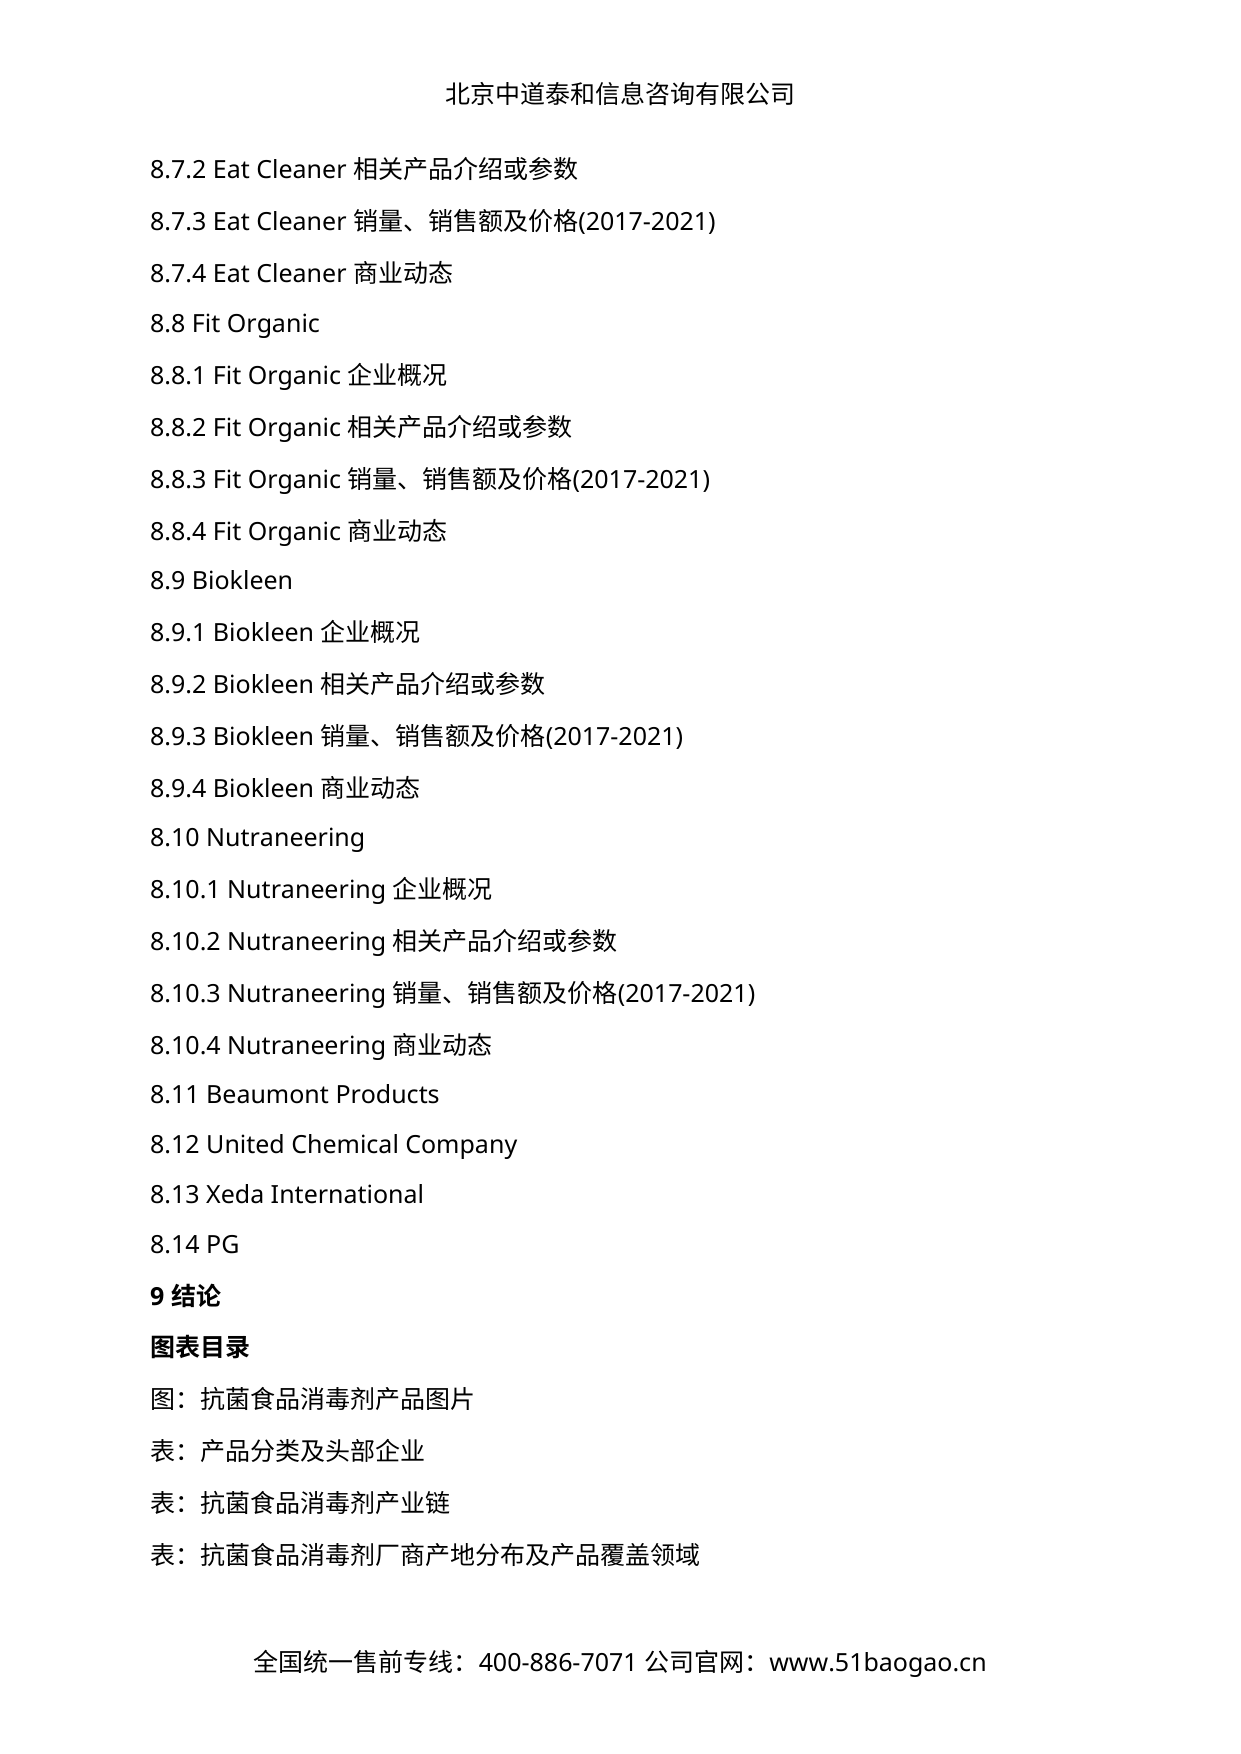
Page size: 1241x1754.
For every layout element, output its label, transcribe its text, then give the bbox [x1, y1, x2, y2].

text 8.12 United Chemical Company [150, 1127, 1090, 1161]
text 8.9.4 Biokleen 商业动态 [150, 768, 1090, 804]
text 8.7.4 Eat Cleaner 商业动态 [150, 254, 1090, 290]
text 表：抗菌食品消毒剂厂商产地分布及产品覆盖领域 [150, 1535, 1090, 1572]
text 图：抗菌食品消毒剂产品图片 [150, 1380, 1090, 1416]
text 8.7.3 Eat Cleaner 销量、销售额及价格(2017-2021) [150, 202, 1090, 238]
text 8.8 Fit Organic [150, 306, 1090, 340]
text 8.8.4 Fit Organic 商业动态 [150, 511, 1090, 547]
text 8.10 Nutraneering [150, 820, 1090, 854]
text 8.10.3 Nutraneering 销量、销售额及价格(2017-2021) [150, 973, 1090, 1010]
text 表：产品分类及头部企业 [150, 1432, 1090, 1468]
text 9 结论 [150, 1276, 1090, 1312]
text 8.8.2 Fit Organic 相关产品介绍或参数 [150, 407, 1090, 443]
text 8.8.1 Fit Organic 企业概况 [150, 355, 1090, 392]
text 8.8.3 Fit Organic 销量、销售额及价格(2017-2021) [150, 459, 1090, 495]
text 图表目录 [150, 1328, 1090, 1364]
text 8.14 PG [150, 1226, 1090, 1260]
text 8.10.1 Nutraneering 企业概况 [150, 870, 1090, 906]
text 8.10.2 Nutraneering 相关产品介绍或参数 [150, 922, 1090, 958]
text 8.9.2 Biokleen 相关产品介绍或参数 [150, 664, 1090, 701]
text 8.11 Beaumont Products [150, 1077, 1090, 1111]
text 8.9.1 Biokleen 企业概况 [150, 612, 1090, 649]
text 8.13 Xeda International [150, 1177, 1090, 1211]
text 表：抗菌食品消毒剂产业链 [150, 1483, 1090, 1520]
text 8.9.3 Biokleen 销量、销售额及价格(2017-2021) [150, 716, 1090, 752]
text 8.7.2 Eat Cleaner 相关产品介绍或参数 [150, 150, 1090, 186]
text 8.10.4 Nutraneering 商业动态 [150, 1025, 1090, 1062]
text 8.9 Biokleen [150, 563, 1090, 597]
